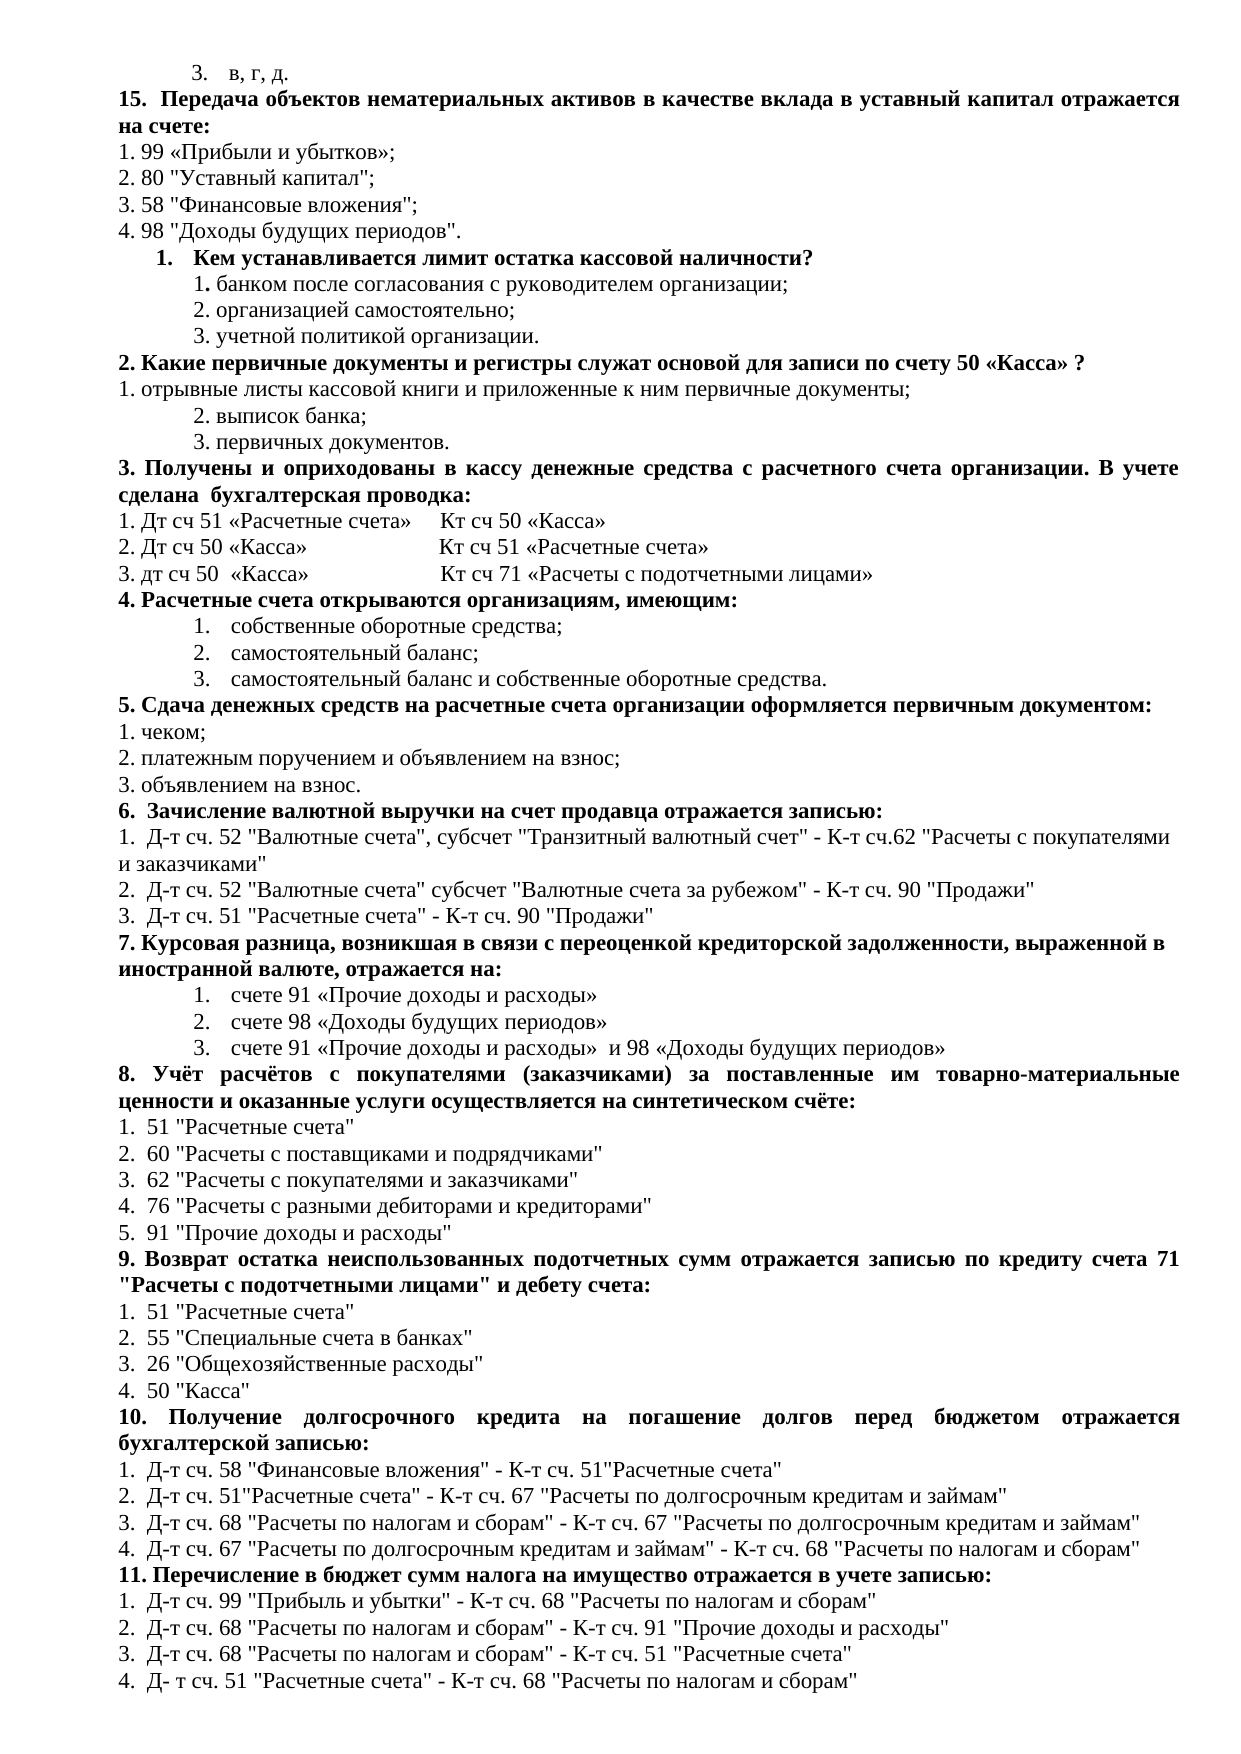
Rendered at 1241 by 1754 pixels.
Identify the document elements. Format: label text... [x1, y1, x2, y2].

text 5. Сдача денежных средств на расчетные счета организации оформляется первичным документом: [118, 692, 1181, 718]
text 1. Д-т сч. 52 "Валютные счета", субсчет "Транзитный валютный счет" - К-т сч.62 "Расчеты с покупателями и заказчиками" [118, 823, 1181, 876]
list собственные оборотные средства; [193, 612, 1181, 639]
text 2. выписок банка; [118, 402, 1181, 428]
text 10. Получение долгосрочного кредита на погашение долгов перед бюджетом отражается бухгалтерской записью: [118, 1403, 1181, 1456]
text 1. чеком; [118, 718, 1181, 744]
text 5. 91 "Прочие доходы и расходы" [118, 1219, 1181, 1245]
text 1. Д-т сч. 58 "Финансовые вложения" - К-т сч. 51"Расчетные счета" [118, 1456, 1181, 1482]
list в, г, д. [191, 59, 1181, 85]
list счете 91 «Прочие доходы и расходы» и 98 «Доходы будущих периодов» [193, 1034, 1181, 1061]
text 3. 26 "Общехозяйственные расходы" [118, 1350, 1181, 1377]
text 9. Возврат остатка неиспользованных подотчетных сумм отражается записью по кредиту счета 71 "Расчеты с подотчетными лицами" и дебету счета: [118, 1245, 1181, 1298]
text 1. Д-т сч. 99 "Прибыль и убытки" - К-т сч. 68 "Расчеты по налогам и сборам" [118, 1588, 1181, 1614]
text 2. организацией самостоятельно; [118, 296, 1181, 323]
text 3. дт сч 50 «Касса» Кт сч 71 «Расчеты с подотчетными лицами» [118, 560, 1181, 586]
text 3. 62 "Расчеты с покупателями и заказчиками" [118, 1166, 1181, 1192]
list счете 91 «Прочие доходы и расходы» [193, 981, 1181, 1008]
list самостоятельный баланс; [193, 639, 1181, 665]
text 15. Передача объектов нематериальных активов в качестве вклада в уставный капитал отражается на счете: [118, 85, 1181, 138]
text 3. учетной политикой организации. [118, 323, 1181, 349]
text 1. 51 "Расчетные счета" [118, 1113, 1181, 1139]
text 8. Учёт расчётов с покупателями (заказчиками) за поставленные им товарно-материальные ценности и оказанные услуги осуществляется на синтетическом счёте: [118, 1061, 1181, 1113]
text 2. Д-т сч. 51"Расчетные счета" - К-т сч. 67 "Расчеты по долгосрочным кредитам и займам" [118, 1482, 1181, 1508]
text 4. Д-т сч. 67 "Расчеты по долгосрочным кредитам и займам" - К-т сч. 68 "Расчеты по налогам и сборам" [118, 1535, 1181, 1561]
text 1. Дт сч 51 «Расчетные счета» Кт сч 50 «Касса» [118, 507, 1181, 533]
text 2. 55 "Специальные счета в банках" [118, 1324, 1181, 1350]
text 2. Дт сч 50 «Касса» Кт сч 51 «Расчетные счета» [118, 533, 1181, 560]
text 7. Курсовая разница, возникшая в связи с переоценкой кредиторской задолженности, выраженной в иностранной валюте, отражается на: [118, 929, 1181, 981]
text 2. Д-т сч. 52 "Валютные счета" субсчет "Валютные счета за рубежом" - К-т сч. 90 "Продажи" [118, 876, 1181, 902]
text 6. Зачисление валютной выручки на счет продавца отражается записью: [118, 797, 1181, 823]
list самостоятельный баланс и собственные оборотные средства. [193, 665, 1181, 692]
list счете 98 «Доходы будущих периодов» [193, 1008, 1181, 1034]
text 3. 58 "Финансовые вложения"; [118, 191, 1181, 217]
text 3. Д-т сч. 51 "Расчетные счета" - К-т сч. 90 "Продажи" [118, 902, 1181, 929]
text 4. 98 "Доходы будущих периодов". [118, 217, 1181, 243]
text 4. Расчетные счета открываются организациям, имеющим: [118, 586, 1181, 612]
text 4. 76 "Расчеты с разными дебиторами и кредиторами" [118, 1192, 1181, 1219]
text 3. Д-т сч. 68 "Расчеты по налогам и сборам" - К-т сч. 67 "Расчеты по долгосрочным кредитам и займам" [118, 1508, 1181, 1535]
text 2. 80 "Уставный капитал"; [118, 164, 1181, 191]
text 3. первичных документов. [118, 428, 1181, 454]
text 1. отрывные листы кассовой книги и приложенные к ним первичные документы; [118, 375, 1181, 402]
text 2. 60 "Расчеты с поставщиками и подрядчиками" [118, 1139, 1181, 1166]
text 2. Какие первичные документы и регистры служат основой для записи по счету 50 «Касса» ? [118, 349, 1181, 375]
text 4. Д- т сч. 51 "Расчетные счета" - К-т сч. 68 "Расчеты по налогам и сборам" [118, 1667, 1181, 1693]
text 2. платежным поручением и объявлением на взнос; [118, 744, 1181, 771]
text 3. Д-т сч. 68 "Расчеты по налогам и сборам" - К-т сч. 51 "Расчетные счета" [118, 1640, 1181, 1667]
text 1. 99 «Прибыли и убытков»; [118, 138, 1181, 164]
text 1. 51 "Расчетные счета" [118, 1298, 1181, 1324]
text 1. банком после согласования с руководителем организации; [118, 270, 1181, 296]
list Кем устанавливается лимит остатка кассовой наличности? [156, 243, 1181, 270]
text 11. Перечисление в бюджет сумм налога на имущество отражается в учете записью: [118, 1561, 1181, 1588]
text 3. Получены и оприходованы в кассу денежные средства с расчетного счета организации. В учете сделана бухгалтерская проводка: [118, 454, 1181, 507]
text 2. Д-т сч. 68 "Расчеты по налогам и сборам" - К-т сч. 91 "Прочие доходы и расходы" [118, 1614, 1181, 1640]
text 4. 50 "Касса" [118, 1377, 1181, 1403]
text 3. объявлением на взнос. [118, 771, 1181, 797]
